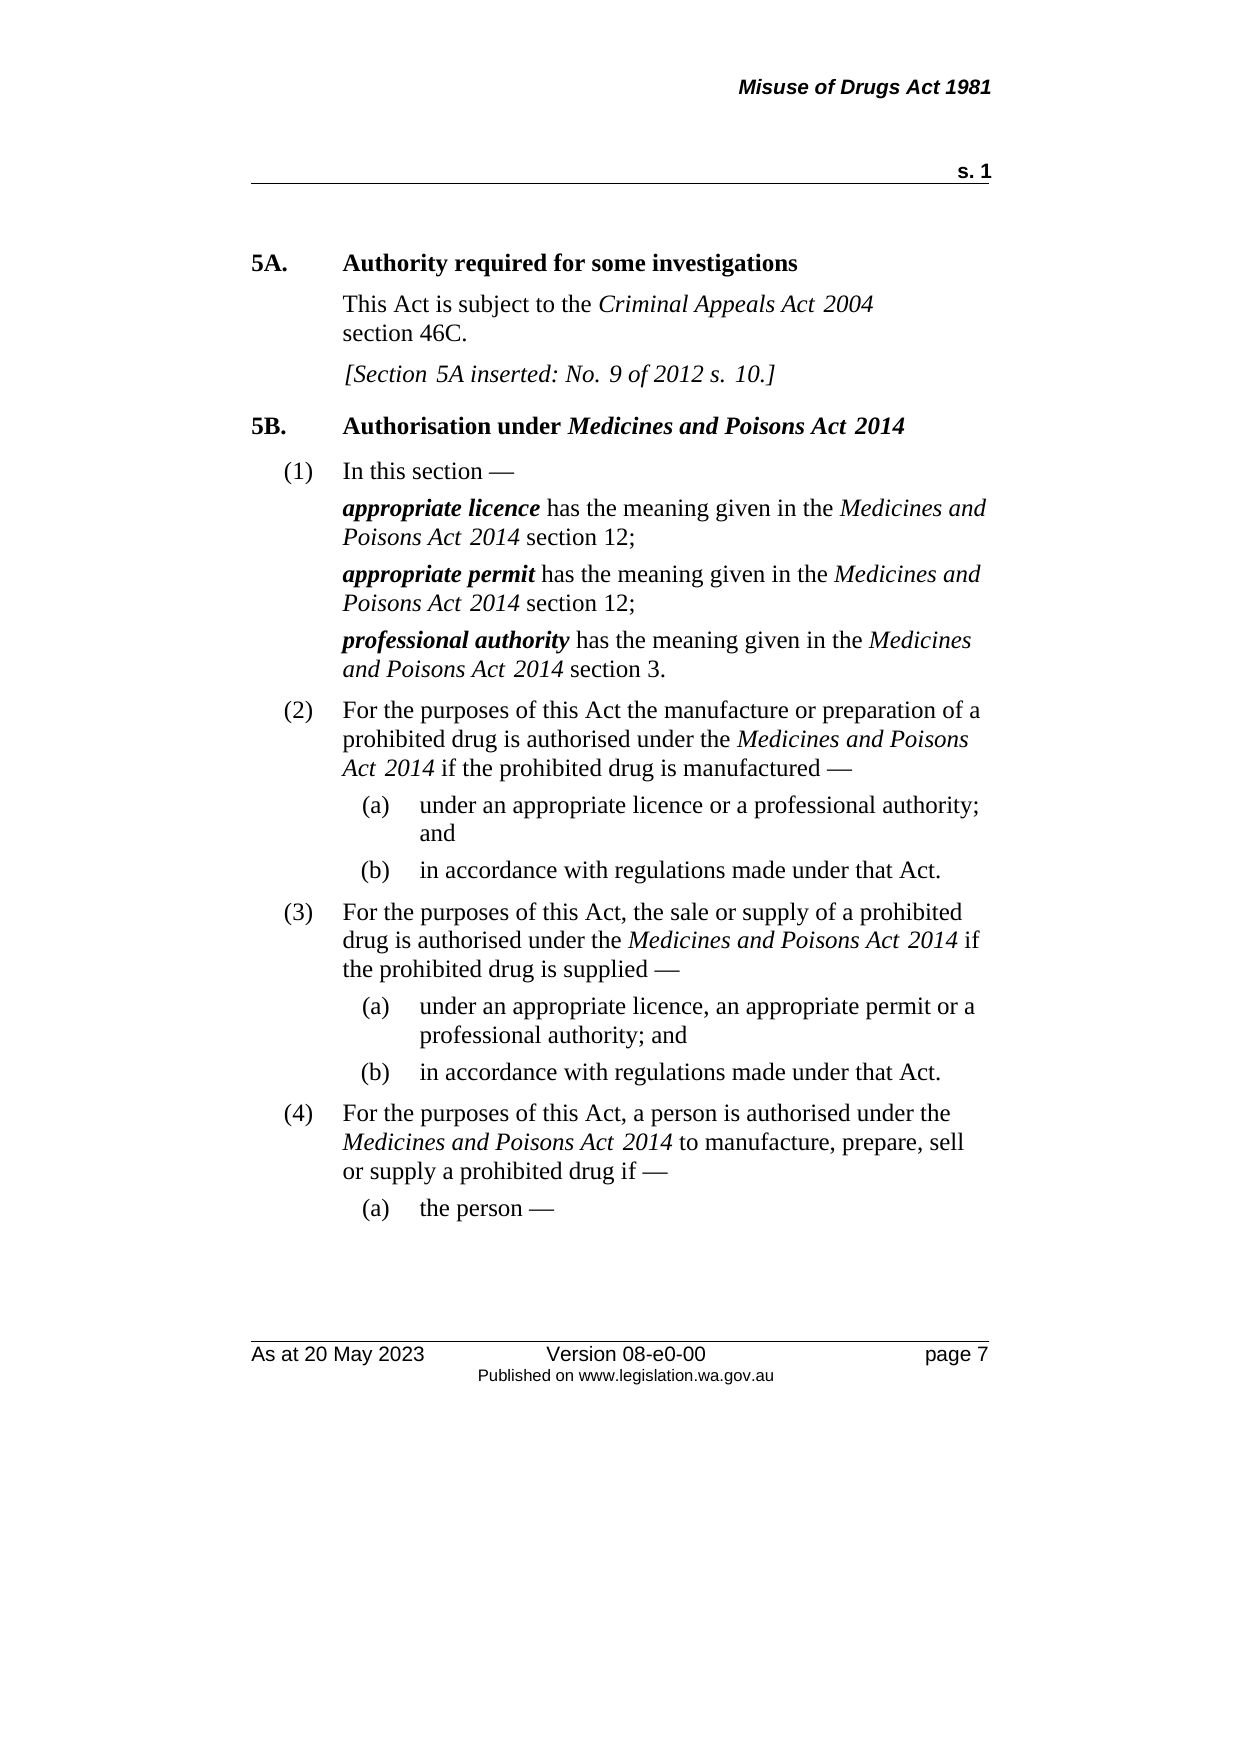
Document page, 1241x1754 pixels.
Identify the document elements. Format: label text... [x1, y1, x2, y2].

subtitle 5A. Authority required for some investigations [251, 248, 989, 277]
text [Section 5A inserted: No. 9 of 2012 s. 10.] [251, 359, 989, 388]
text (b) in accordance with regulations made under that Act. [251, 856, 989, 884]
text (3) For the purposes of this Act, the sale or supply of a prohibited drug is authorised under the Medicines and Poisons Act 2014 if the prohibited drug is supplied — [251, 897, 989, 983]
text (b) in accordance with regulations made under that Act. [251, 1057, 989, 1086]
text (a) under an appropriate licence, an appropriate permit or a professional authority; and [251, 991, 989, 1049]
text (2) For the purposes of this Act the manufacture or preparation of a prohibited drug is authorised under the Medicines and Poisons Act 2014 if the prohibited drug is manufactured — [251, 695, 989, 781]
subtitle 5B. Authorisation under Medicines and Poisons Act 2014 [251, 411, 989, 440]
text appropriate licence has the meaning given in the Medicines and Poisons Act 2014 section 12; [251, 493, 989, 551]
text appropriate permit has the meaning given in the Medicines and Poisons Act 2014 section 12; [251, 559, 989, 617]
text (4) For the purposes of this Act, a person is authorised under the Medicines and Poisons Act 2014 to manufacture, prepare, sell or supply a prohibited drug if — [251, 1098, 989, 1185]
text (1) In this section — [251, 456, 989, 485]
text professional authority has the meaning given in the Medicines and Poisons Act 2014 section 3. [251, 625, 989, 683]
text This Act is subject to the Criminal Appeals Act 2004 section 46C. [251, 289, 989, 347]
text (a) under an appropriate licence or a professional authority; and [251, 790, 989, 847]
text (a) the person — [251, 1193, 989, 1222]
